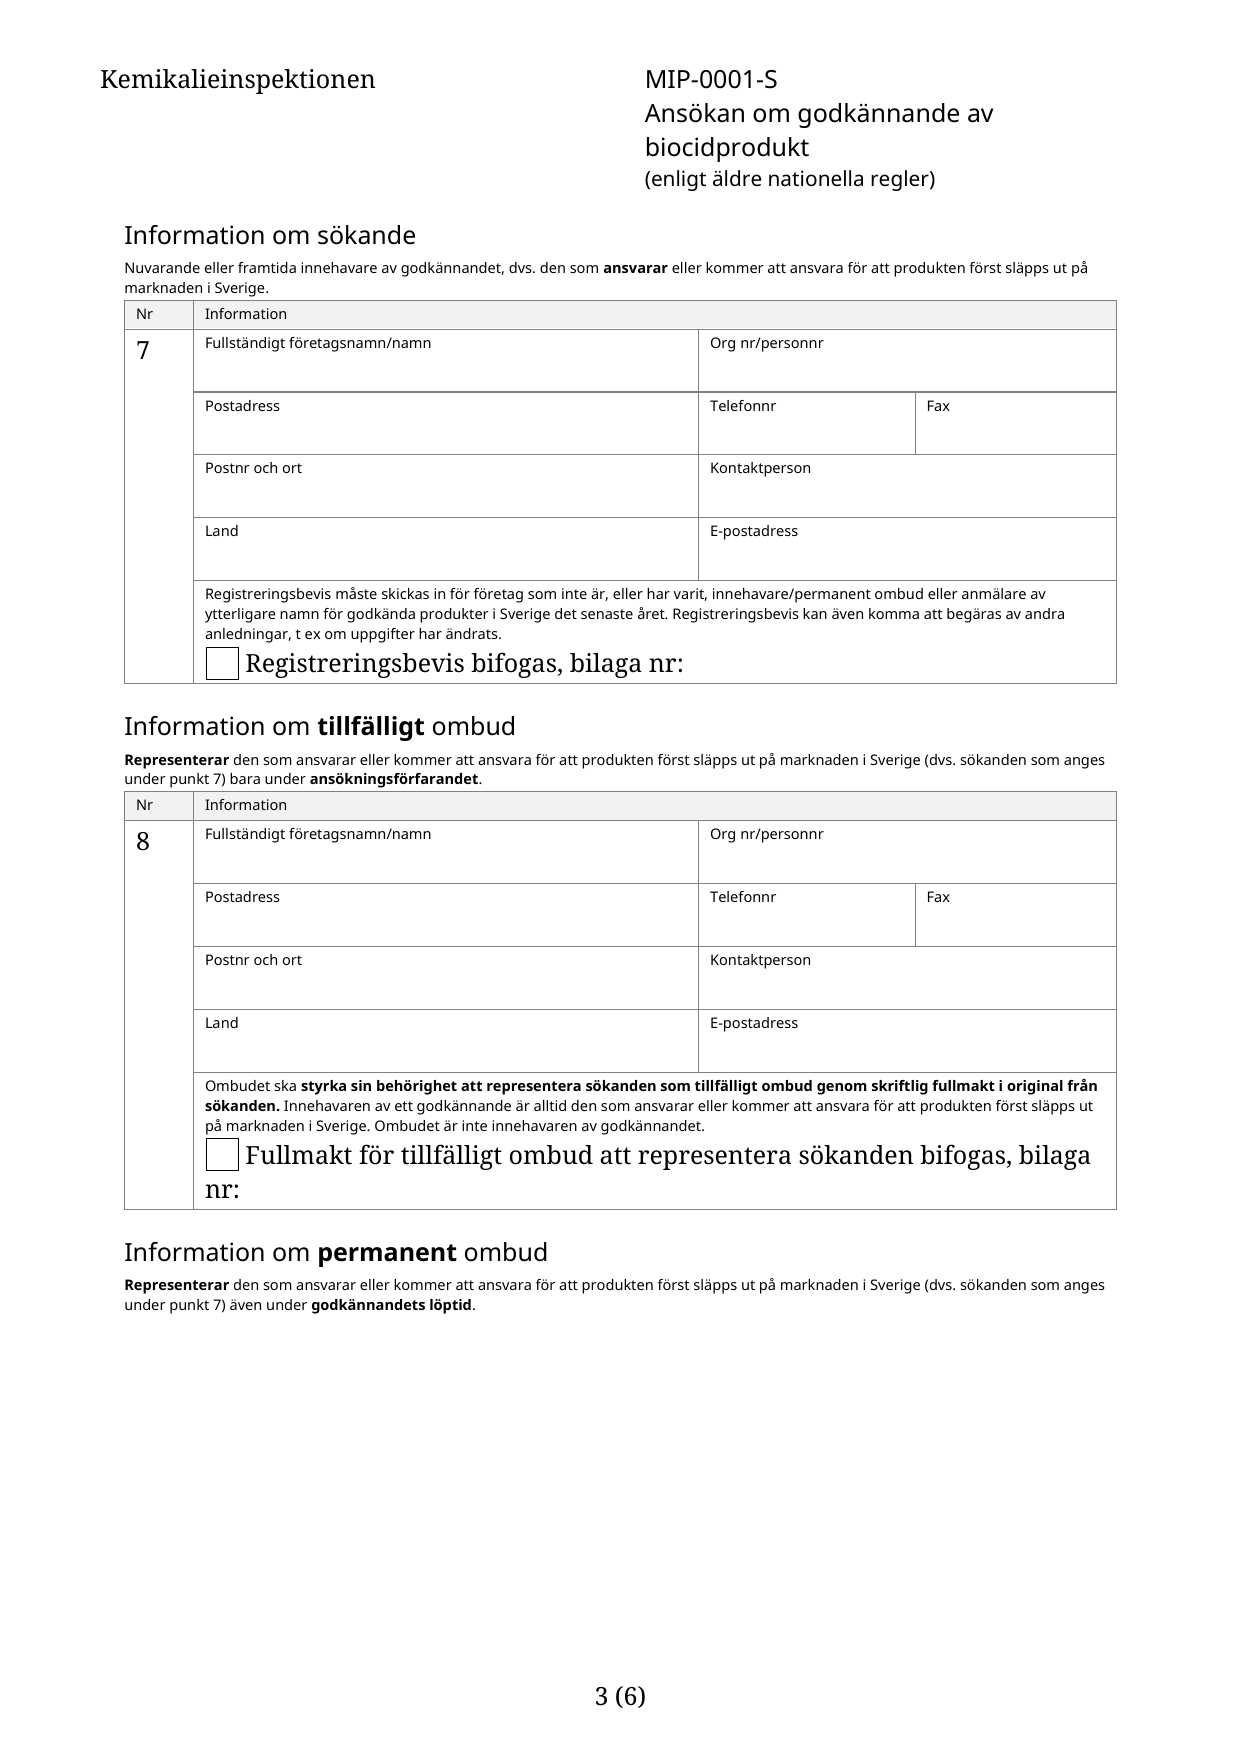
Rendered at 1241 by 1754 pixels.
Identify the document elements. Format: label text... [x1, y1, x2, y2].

table_cell E-postadress [699, 1010, 1116, 1072]
table_cell Kontaktperson [699, 455, 1116, 517]
table_cell E-postadress [699, 518, 1116, 580]
table_cell 8 [125, 821, 193, 1208]
table_cell Ombudet ska styrka sin behörighet att representera sökanden som tillfälligt ombud genom skriftlig fullmakt i original från sökanden. Innehavaren av ett godkännande är alltid den som ansvarar eller kommer att ansvara för att produkten först släpps ut på marknaden i Sverige. Ombudet är inte innehavaren av godkännandet. Fullmakt för tillfälligt ombud att representera sökanden bifogas, bilaga nr: [194, 1073, 1116, 1208]
table_header Information [194, 301, 1116, 328]
subtitle Information om permanent ombud [124, 1234, 1116, 1268]
table_header Nr [125, 792, 193, 820]
table_header Information [194, 792, 1116, 820]
table_cell Postnr och ort [194, 947, 698, 1009]
table_cell Registreringsbevis måste skickas in för företag som inte är, eller har varit, innehavare/permanent ombud eller anmälare av ytterligare namn för godkända produkter i Sverige det senaste året. Registreringsbevis kan även komma att begäras av andra anledningar, t ex om uppgifter har ändrats. Registreringsbevis bifogas, bilaga nr: [194, 581, 1116, 683]
table_cell Postadress [194, 393, 698, 454]
table_cell Fax [916, 884, 1116, 946]
subtitle Information om sökande [124, 217, 1116, 252]
table_cell Fullständigt företagsnamn/namn [194, 330, 698, 391]
table_cell 7 [125, 330, 193, 683]
table_cell Fullständigt företagsnamn/namn [194, 821, 698, 883]
table_cell Postnr och ort [194, 455, 698, 517]
table_cell Fax [916, 393, 1116, 454]
table_cell Org nr/personnr [699, 821, 1116, 883]
text Representerar den som ansvarar eller kommer att ansvara för att produkten först släpps ut på marknaden i Sverige (dvs. sökanden som anges under punkt 7) även under godkännandets löptid. [124, 1275, 1116, 1314]
table_cell Land [194, 518, 698, 580]
table_header Nr [125, 301, 193, 328]
table_cell Postadress [194, 884, 698, 946]
table_cell Org nr/personnr [699, 330, 1116, 391]
subtitle Information om tillfälligt ombud [124, 709, 1116, 743]
table_cell Kontaktperson [699, 947, 1116, 1009]
text Representerar den som ansvarar eller kommer att ansvara för att produkten först släpps ut på marknaden i Sverige (dvs. sökanden som anges under punkt 7) bara under ansökningsförfarandet. [124, 749, 1116, 789]
table_cell Telefonnr [699, 884, 915, 946]
text Nuvarande eller framtida innehavare av godkännandet, dvs. den som ansvarar eller kommer att ansvara för att produkten först släpps ut på marknaden i Sverige. [124, 258, 1116, 298]
table_cell Telefonnr [699, 393, 915, 454]
table_cell Land [194, 1010, 698, 1072]
